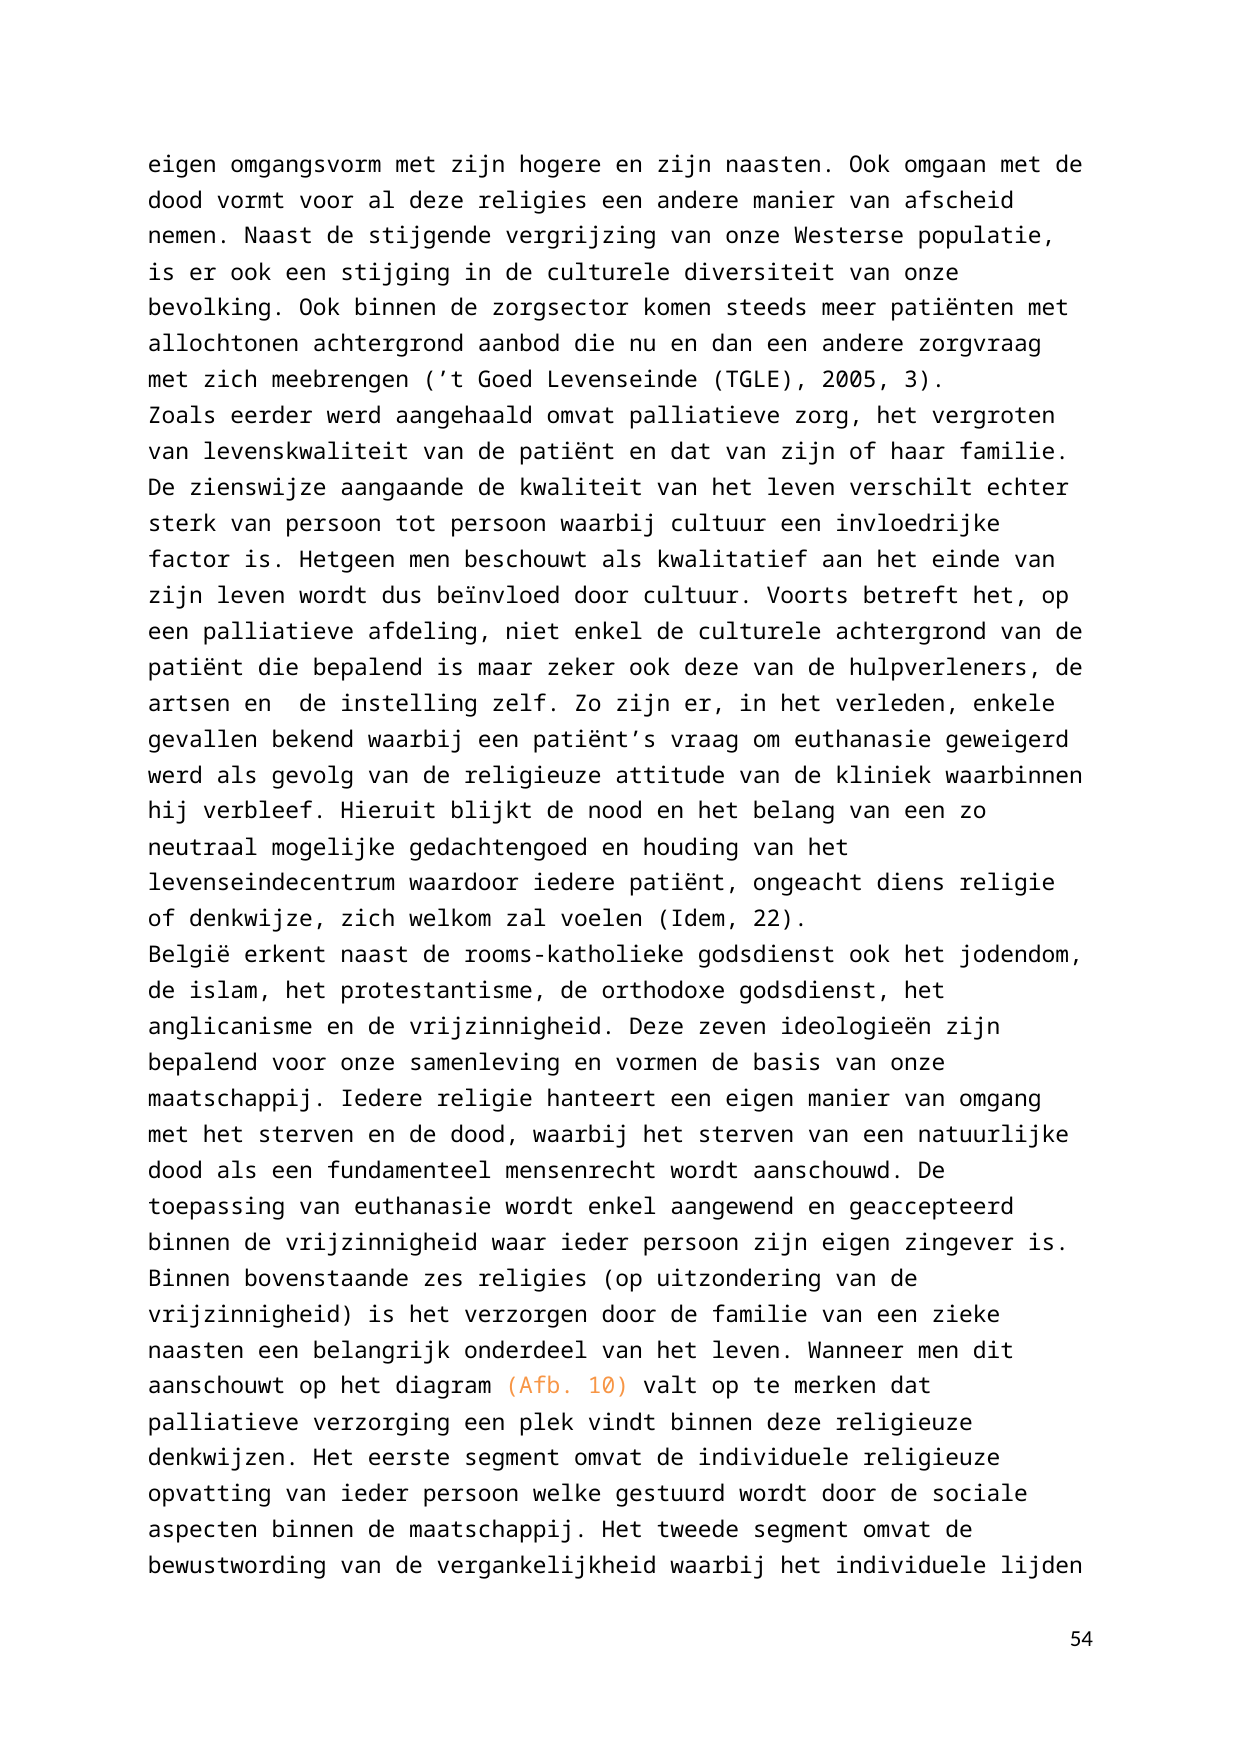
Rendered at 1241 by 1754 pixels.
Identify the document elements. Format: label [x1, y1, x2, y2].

text [148, 148, 1093, 1580]
